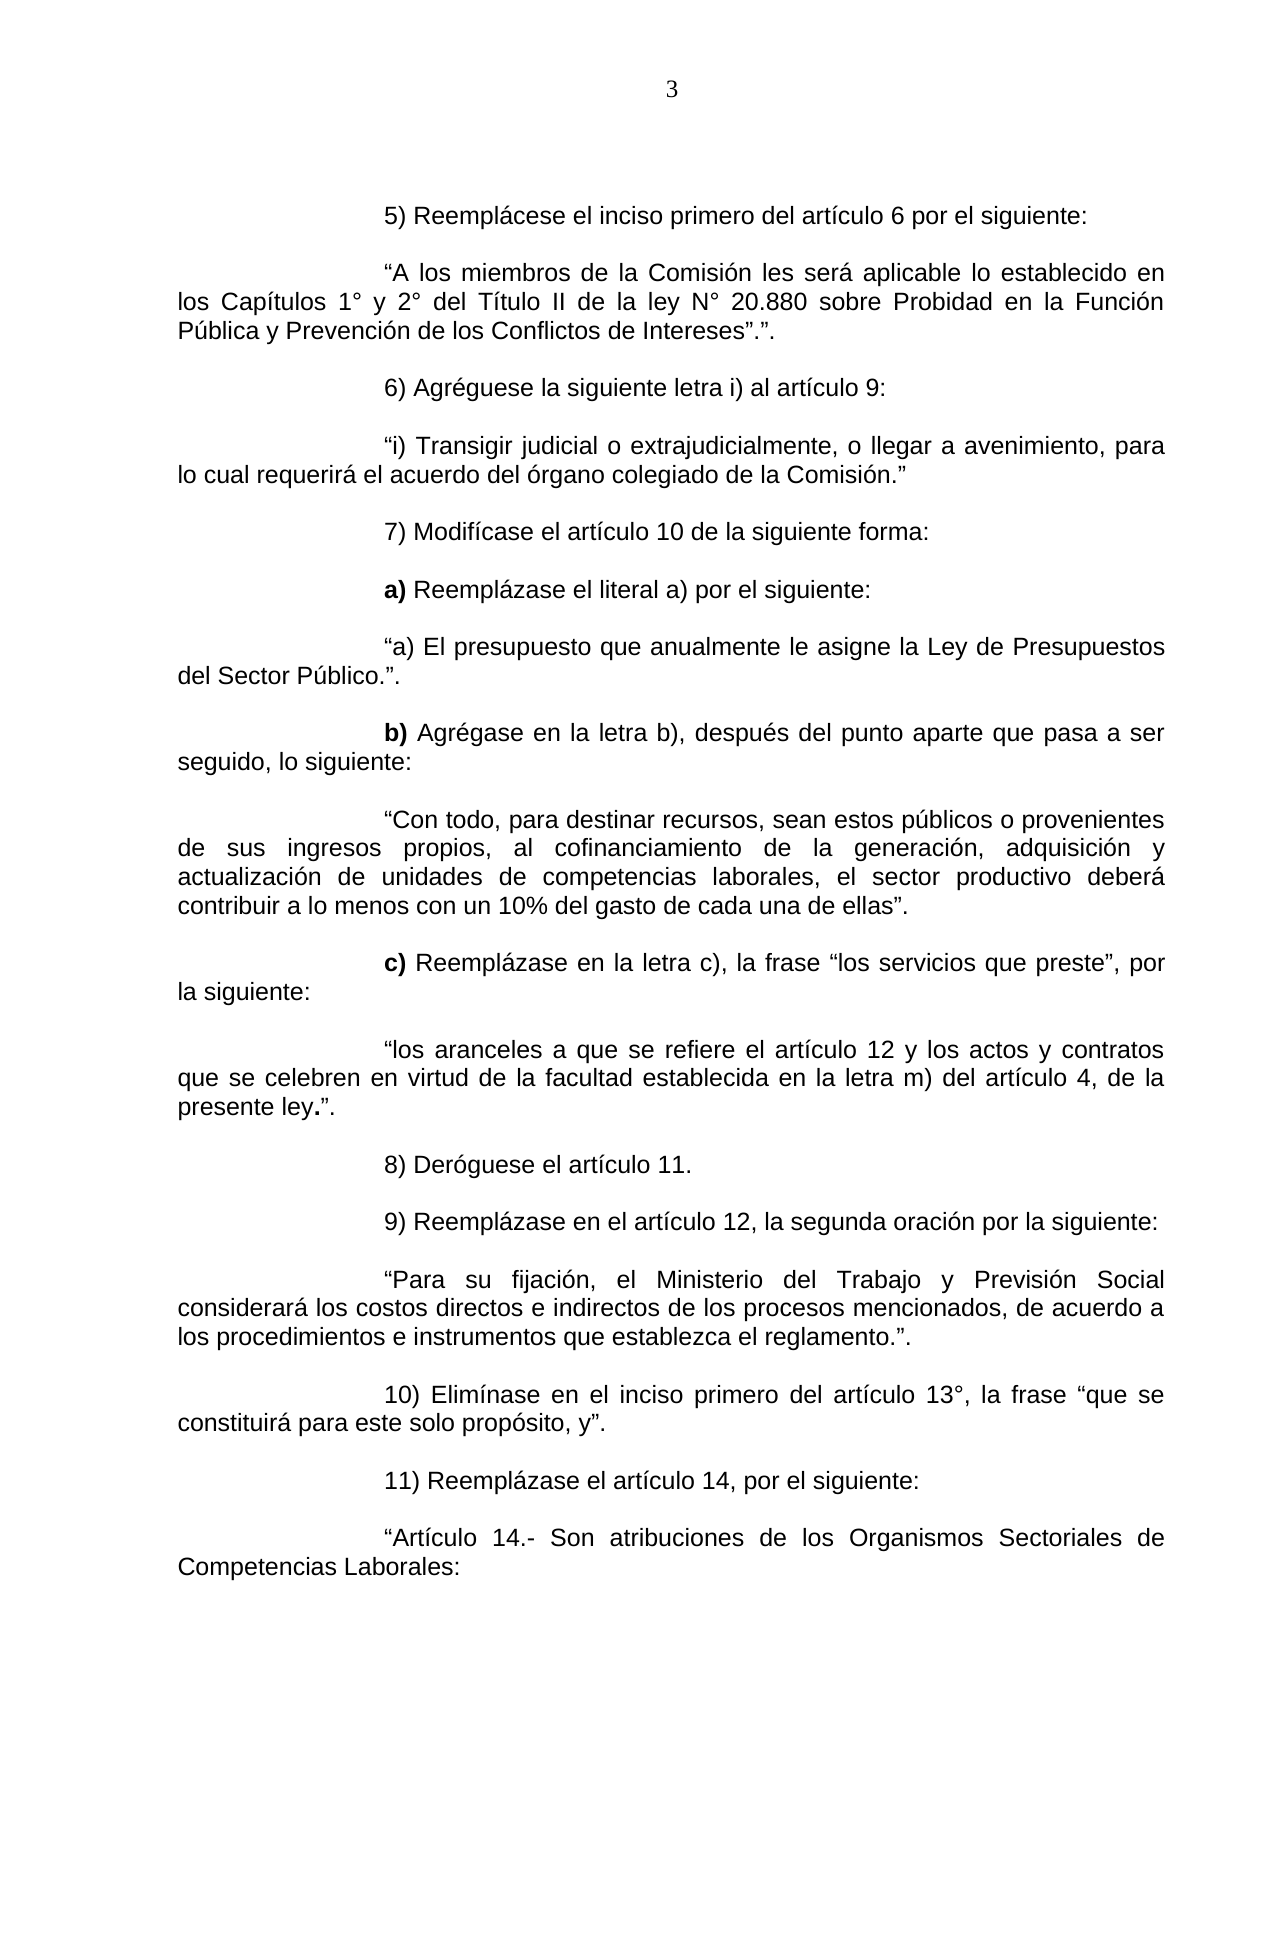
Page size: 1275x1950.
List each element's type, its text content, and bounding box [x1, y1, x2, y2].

text “los aranceles a que se refiere el artículo 12 y los actos y contratos que se celebren en virtud de la facultad establecida en la letra m) del artículo 4, de la presente ley.”. [177, 1034, 1166, 1121]
text a) Reemplázase el literal a) por el siguiente: [177, 574, 1166, 603]
text 6) Agréguese la siguiente letra i) al artículo 9: [177, 373, 1166, 402]
text “Para su fijación, el Ministerio del Trabajo y Previsión Social considerará los costos directos e indirectos de los procesos mencionados, de acuerdo a los procedimientos e instrumentos que establezca el reglamento.”. [177, 1264, 1166, 1351]
text “Artículo 14.- Son atribuciones de los Organismos Sectoriales de Competencias Laborales: [177, 1523, 1166, 1581]
text 5) Reemplácese el inciso primero del artículo 6 por el siguiente: [177, 201, 1166, 229]
text “i) Transigir judicial o extrajudicialmente, o llegar a avenimiento, para lo cual requerirá el acuerdo del órgano colegiado de la Comisión.” [177, 431, 1166, 488]
text “Con todo, para destinar recursos, sean estos públicos o provenientes de sus ingresos propios, al cofinanciamiento de la generación, adquisición y actualización de unidades de competencias laborales, el sector productivo deberá contribuir a lo menos con un 10% del gasto de cada una de ellas”. [177, 804, 1166, 919]
text “a) El presupuesto que anualmente le asigne la Ley de Presupuestos del Sector Público.”. [177, 632, 1166, 689]
text 11) Reemplázase el artículo 14, por el siguiente: [177, 1466, 1166, 1494]
text b) Agrégase en la letra b), después del punto aparte que pasa a ser seguido, lo siguiente: [177, 718, 1166, 776]
text 8) Deróguese el artículo 11. [177, 1149, 1166, 1178]
text 7) Modifícase el artículo 10 de la siguiente forma: [177, 517, 1166, 546]
text 10) Elimínase en el inciso primero del artículo 13°, la frase “que se constituirá para este solo propósito, y”. [177, 1379, 1166, 1437]
text c) Reemplázase en la letra c), la frase “los servicios que preste”, por la siguiente: [177, 948, 1166, 1006]
text “A los miembros de la Comisión les será aplicable lo establecido en los Capítulos 1° y 2° del Título II de la ley N° 20.880 sobre Probidad en la Función Pública y Prevención de los Conflictos de Intereses”.”. [177, 258, 1166, 344]
text 9) Reemplázase en el artículo 12, la segunda oración por la siguiente: [177, 1207, 1166, 1236]
